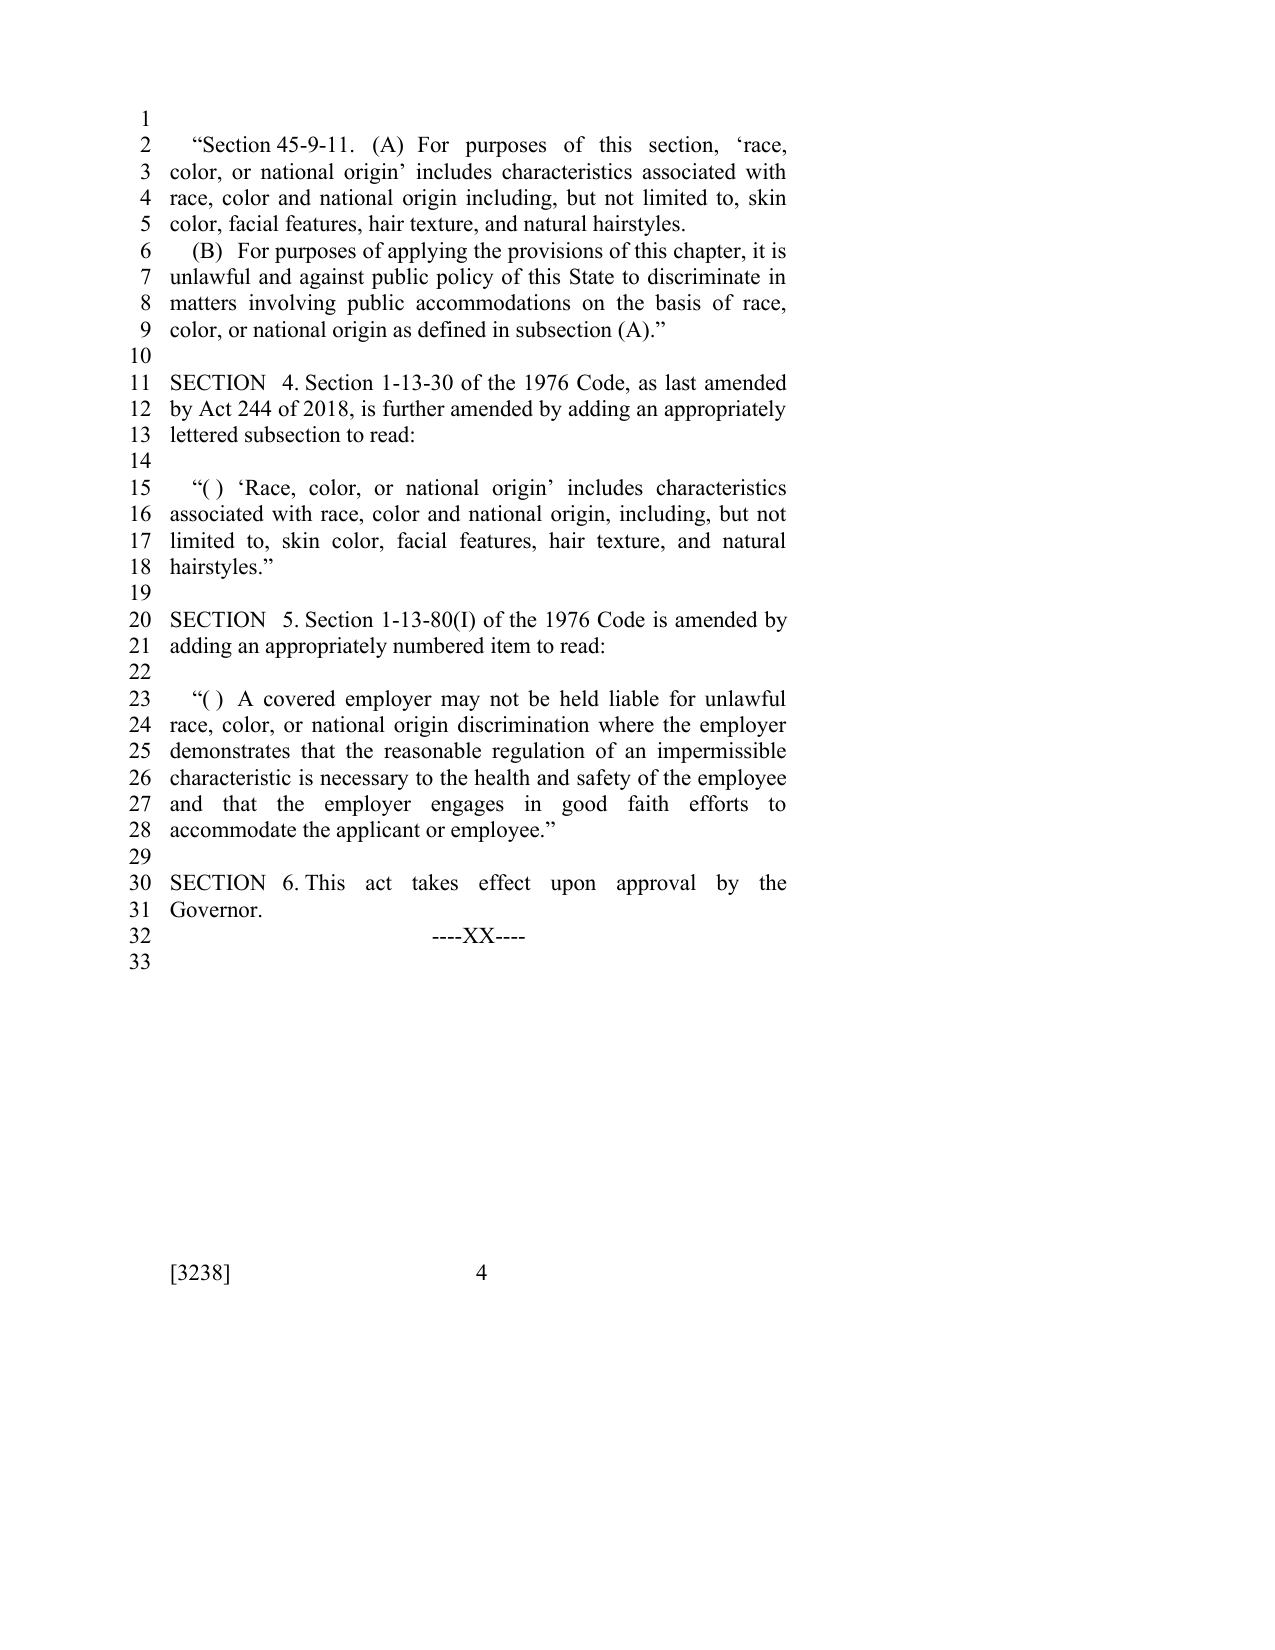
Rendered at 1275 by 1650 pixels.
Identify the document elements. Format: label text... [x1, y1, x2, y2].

text SECTION 6. This act takes effect upon approval by the Governor. [169, 869, 787, 922]
text ----XX---- [169, 922, 787, 948]
text “( ) ‘Race, color, or national origin’ includes characteristics associated with race, color and national origin, including, but not limited to, skin color, facial features, hair texture, and natural hairstyles.” [169, 474, 787, 579]
text “Section 45-9-11. (A) For purposes of this section, ‘race, color, or national origin’ includes characteristics associated with race, color and national origin including, but not limited to, skin color, facial features, hair texture, and natural hairstyles. [169, 131, 787, 237]
text SECTION 4. Section 1-13-30 of the 1976 Code, as last amended by Act 244 of 2018, is further amended by adding an appropriately lettered subsection to read: [169, 368, 787, 448]
text “( ) A covered employer may not be held liable for unlawful race, color, or national origin discrimination where the employer demonstrates that the reasonable regulation of an impermissible characteristic is necessary to the health and safety of the employee and that the employer engages in good faith efforts to accommodate the applicant or employee.” [169, 685, 787, 843]
text (B) For purposes of applying the provisions of this chapter, it is unlawful and against public policy of this State to discriminate in matters involving public accommodations on the basis of race, color, or national origin as defined in subsection (A).” [169, 237, 787, 342]
text SECTION 5. Section 1-13-80(I) of the 1976 Code is amended by adding an appropriately numbered item to read: [169, 606, 787, 658]
